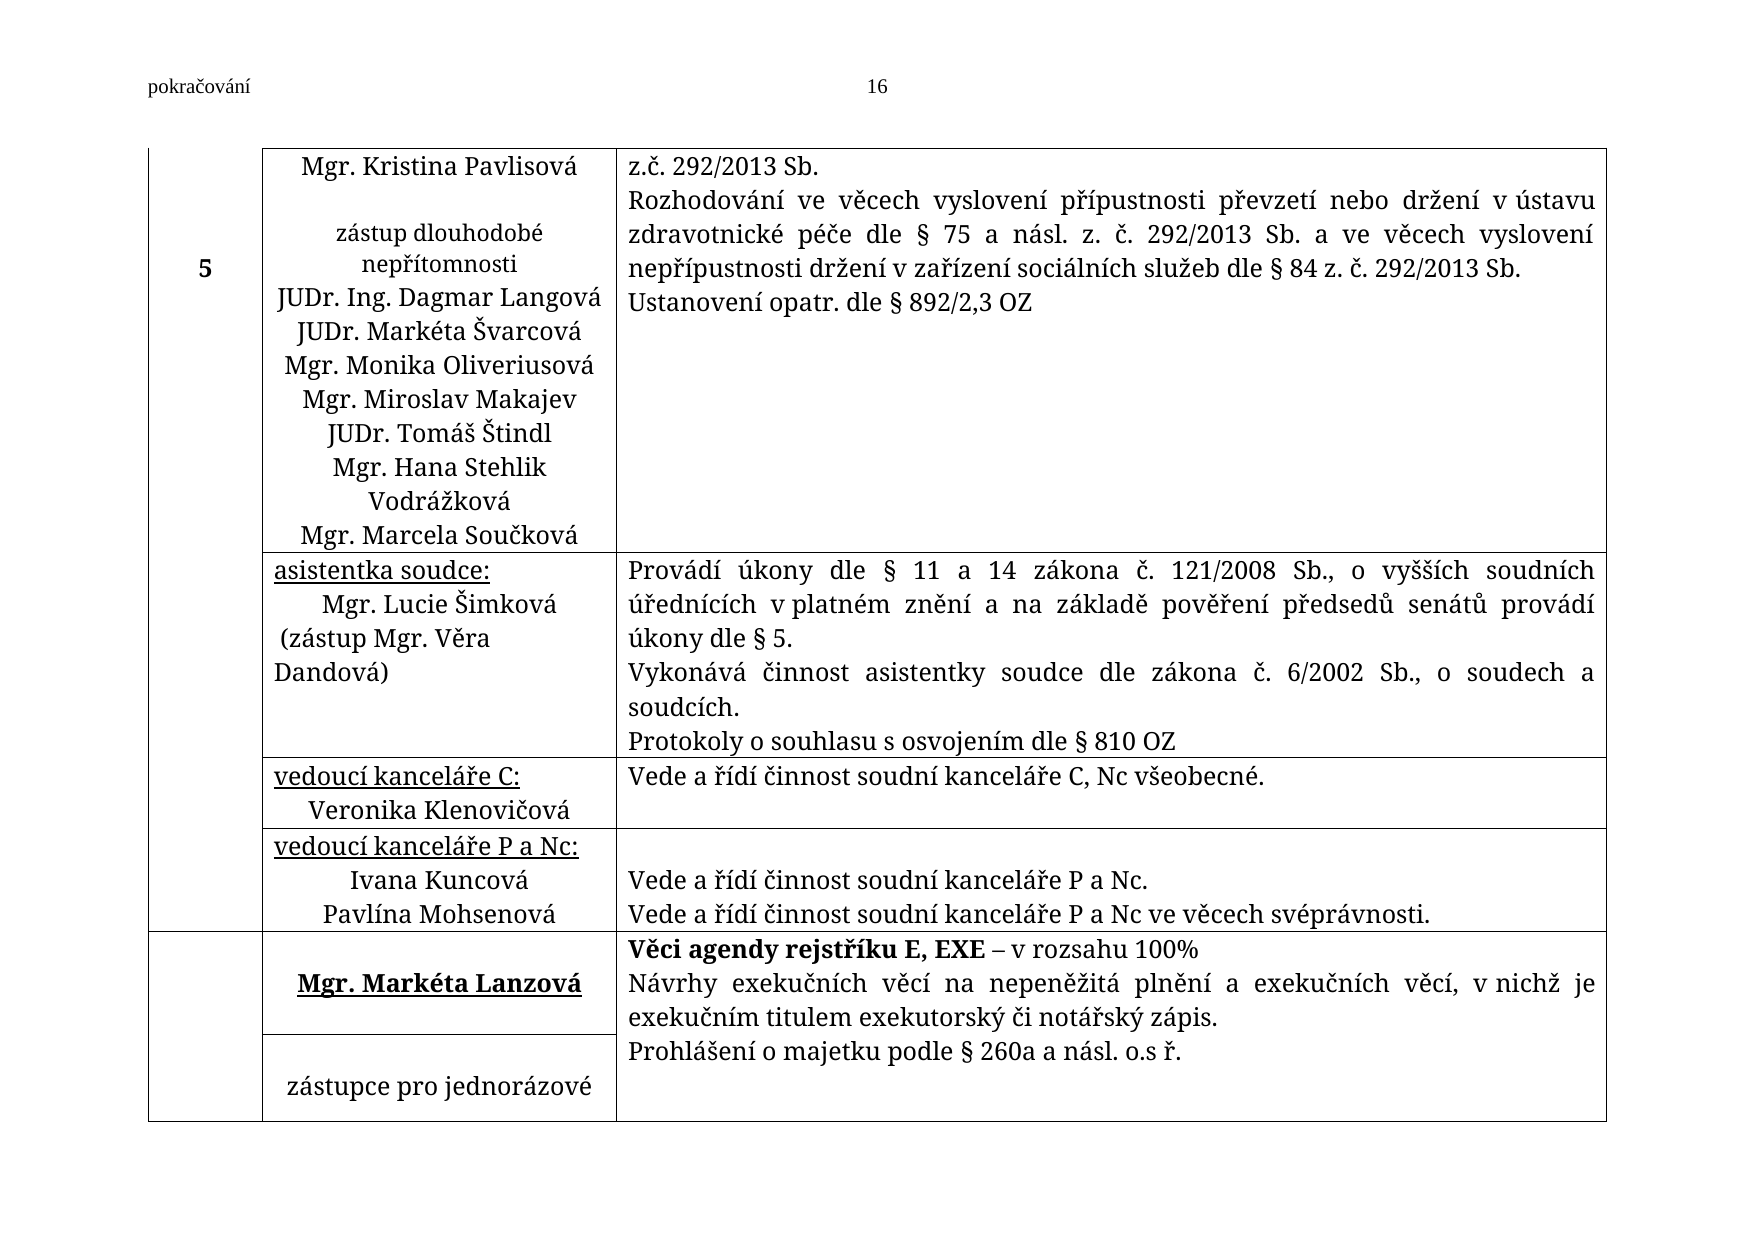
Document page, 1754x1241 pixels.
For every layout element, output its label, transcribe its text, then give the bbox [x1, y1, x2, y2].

table_cell 6 [149, 932, 262, 1121]
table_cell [263, 149, 616, 552]
table_cell Vede a řídí činnost soudní kanceláře C, Nc všeobecné. [617, 758, 1606, 827]
table_cell vedoucí kanceláře C: Veronika Klenovičová [263, 758, 616, 827]
table_cell Mgr. Markéta Lanzová [263, 932, 616, 1034]
table_cell Věci agendy rejstříku E, EXE – v rozsahu 100% Návrhy exekučních věcí na nepeněžitá plnění a exekučních věcí, v nichž je exekučním titulem exekutorský či notářský zápis. Prohlášení o majetku podle § 260a a násl. o.s ř. [617, 932, 1606, 1121]
table_cell vedoucí kanceláře P a Nc: Ivana Kuncová Pavlína Mohsenová [263, 829, 616, 931]
table_cell asistentka soudce: Mgr. Lucie Šimková (zástup Mgr. Věra Dandová) [263, 553, 616, 757]
table_cell Provádí úkony dle § 11 a 14 zákona č. 121/2008 Sb., o vyšších soudních úřednících v platném znění a na základě pověření předsedů senátů provádí úkony dle § 5. Vykonává činnost asistentky soudce dle zákona č. 6/2002 Sb., o soudech a soudcích. Protokoly o souhlasu s osvojením dle § 810 OZ [617, 553, 1606, 757]
table_cell Vede a řídí činnost soudní kanceláře P a Nc. Vede a řídí činnost soudní kanceláře P a Nc ve věcech svéprávnosti. [617, 829, 1606, 931]
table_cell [263, 1035, 616, 1121]
